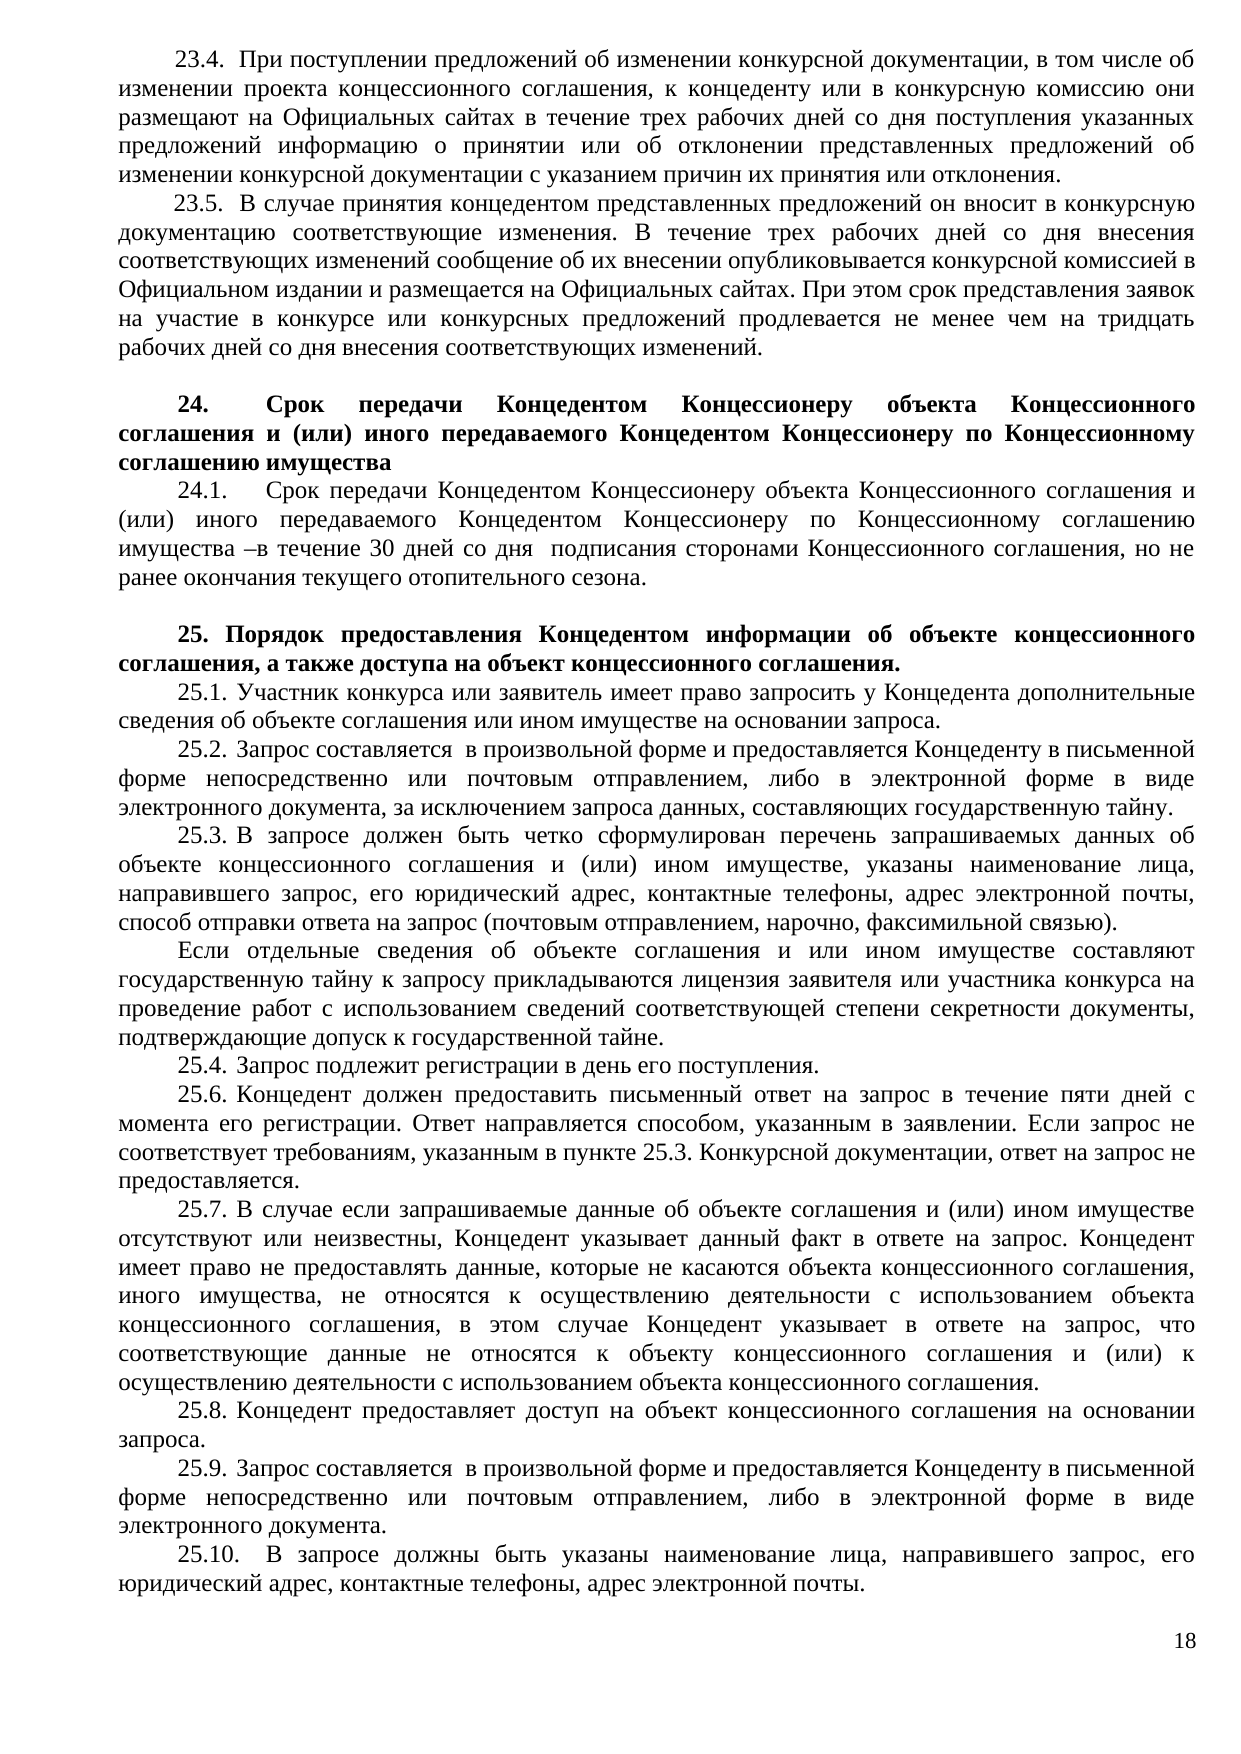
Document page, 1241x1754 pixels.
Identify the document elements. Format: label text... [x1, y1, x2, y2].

list 25. Порядок предоставления Концедентом информации об объекте концессионного соглашения, а также доступа на объект концессионного соглашения. [118, 619, 1196, 677]
text 25.1. Участник конкурса или заявитель имеет право запросить у Концедента дополнительные сведения об объекте соглашения или ином имуществе на основании запроса. [118, 677, 1196, 734]
text 25.6. Концедент должен предоставить письменный ответ на запрос в течение пяти дней с момента его регистрации. Ответ направляется способом, указанным в заявлении. Если запрос не соответствует требованиям, указанным в пункте 25.3. Конкурсной документации, ответ на запрос не предоставляется. [118, 1079, 1196, 1194]
text 24.1. Срок передачи Концедентом Концессионеру объекта Концессионного соглашения и (или) иного передаваемого Концедентом Концессионеру по Концессионному соглашению имущества –в течение 30 дней со дня подписания сторонами Концессионного соглашения, но не ранее окончания текущего отопительного сезона. [118, 476, 1196, 591]
text 25.10. В запросе должны быть указаны наименование лица, направившего запрос, его юридический адрес, контактные телефоны, адрес электронной почты. [118, 1539, 1196, 1597]
text 25.4. Запрос подлежит регистрации в день его поступления. [118, 1051, 1196, 1079]
text 23.4. При поступлении предложений об изменении конкурсной документации, в том числе об изменении проекта концессионного соглашения, к концеденту или в конкурсную комиссию они размещают на Официальных сайтах в течение трех рабочих дней со дня поступления указанных предложений информацию о принятии или об отклонении представленных предложений об изменении конкурсной документации с указанием причин их принятия или отклонения. [118, 44, 1196, 188]
text 25.9. Запрос составляется в произвольной форме и предоставляется Концеденту в письменной форме непосредственно или почтовым отправлением, либо в электронной форме в виде электронного документа. [118, 1453, 1196, 1539]
text 25.3. В запросе должен быть четко сформулирован перечень запрашиваемых данных об объекте концессионного соглашения и (или) ином имуществе, указаны наименование лица, направившего запрос, его юридический адрес, контактные телефоны, адрес электронной почты, способ отправки ответа на запрос (почтовым отправлением, нарочно, факсимильной связью). [118, 821, 1196, 936]
text 25.8. Концедент предоставляет доступ на объект концессионного соглашения на основании запроса. [118, 1396, 1196, 1453]
text 25.2. Запрос составляется в произвольной форме и предоставляется Концеденту в письменной форме непосредственно или почтовым отправлением, либо в электронной форме в виде электронного документа, за исключением запроса данных, составляющих государственную тайну. [118, 734, 1196, 821]
text 23.5. В случае принятия концедентом представленных предложений он вносит в конкурсную документацию соответствующие изменения. В течение трех рабочих дней со дня внесения соответствующих изменений сообщение об их внесении опубликовывается конкурсной комиссией в Официальном издании и размещается на Официальных сайтах. При этом срок представления заявок на участие в конкурсе или конкурсных предложений продлевается не менее чем на тридцать рабочих дней со дня внесения соответствующих изменений. [118, 188, 1196, 361]
text Если отдельные сведения об объекте соглашения и или ином имуществе составляют государственную тайну к запросу прикладываются лицензия заявителя или участника конкурса на проведение работ с использованием сведений соответствующей степени секретности документы, подтверждающие допуск к государственной тайне. [118, 936, 1196, 1051]
text 24. Срок передачи Концедентом Концессионеру объекта Концессионного соглашения и (или) иного передаваемого Концедентом Концессионеру по Концессионному соглашению имущества [118, 389, 1196, 476]
text 25.7. В случае если запрашиваемые данные об объекте соглашения и (или) ином имуществе отсутствуют или неизвестны, Концедент указывает данный факт в ответе на запрос. Концедент имеет право не предоставлять данные, которые не касаются объекта концессионного соглашения, иного имущества, не относятся к осуществлению деятельности с использованием объекта концессионного соглашения, в этом случае Концедент указывает в ответе на запрос, что соответствующие данные не относятся к объекту концессионного соглашения и (или) к осуществлению деятельности с использованием объекта концессионного соглашения. [118, 1194, 1196, 1396]
